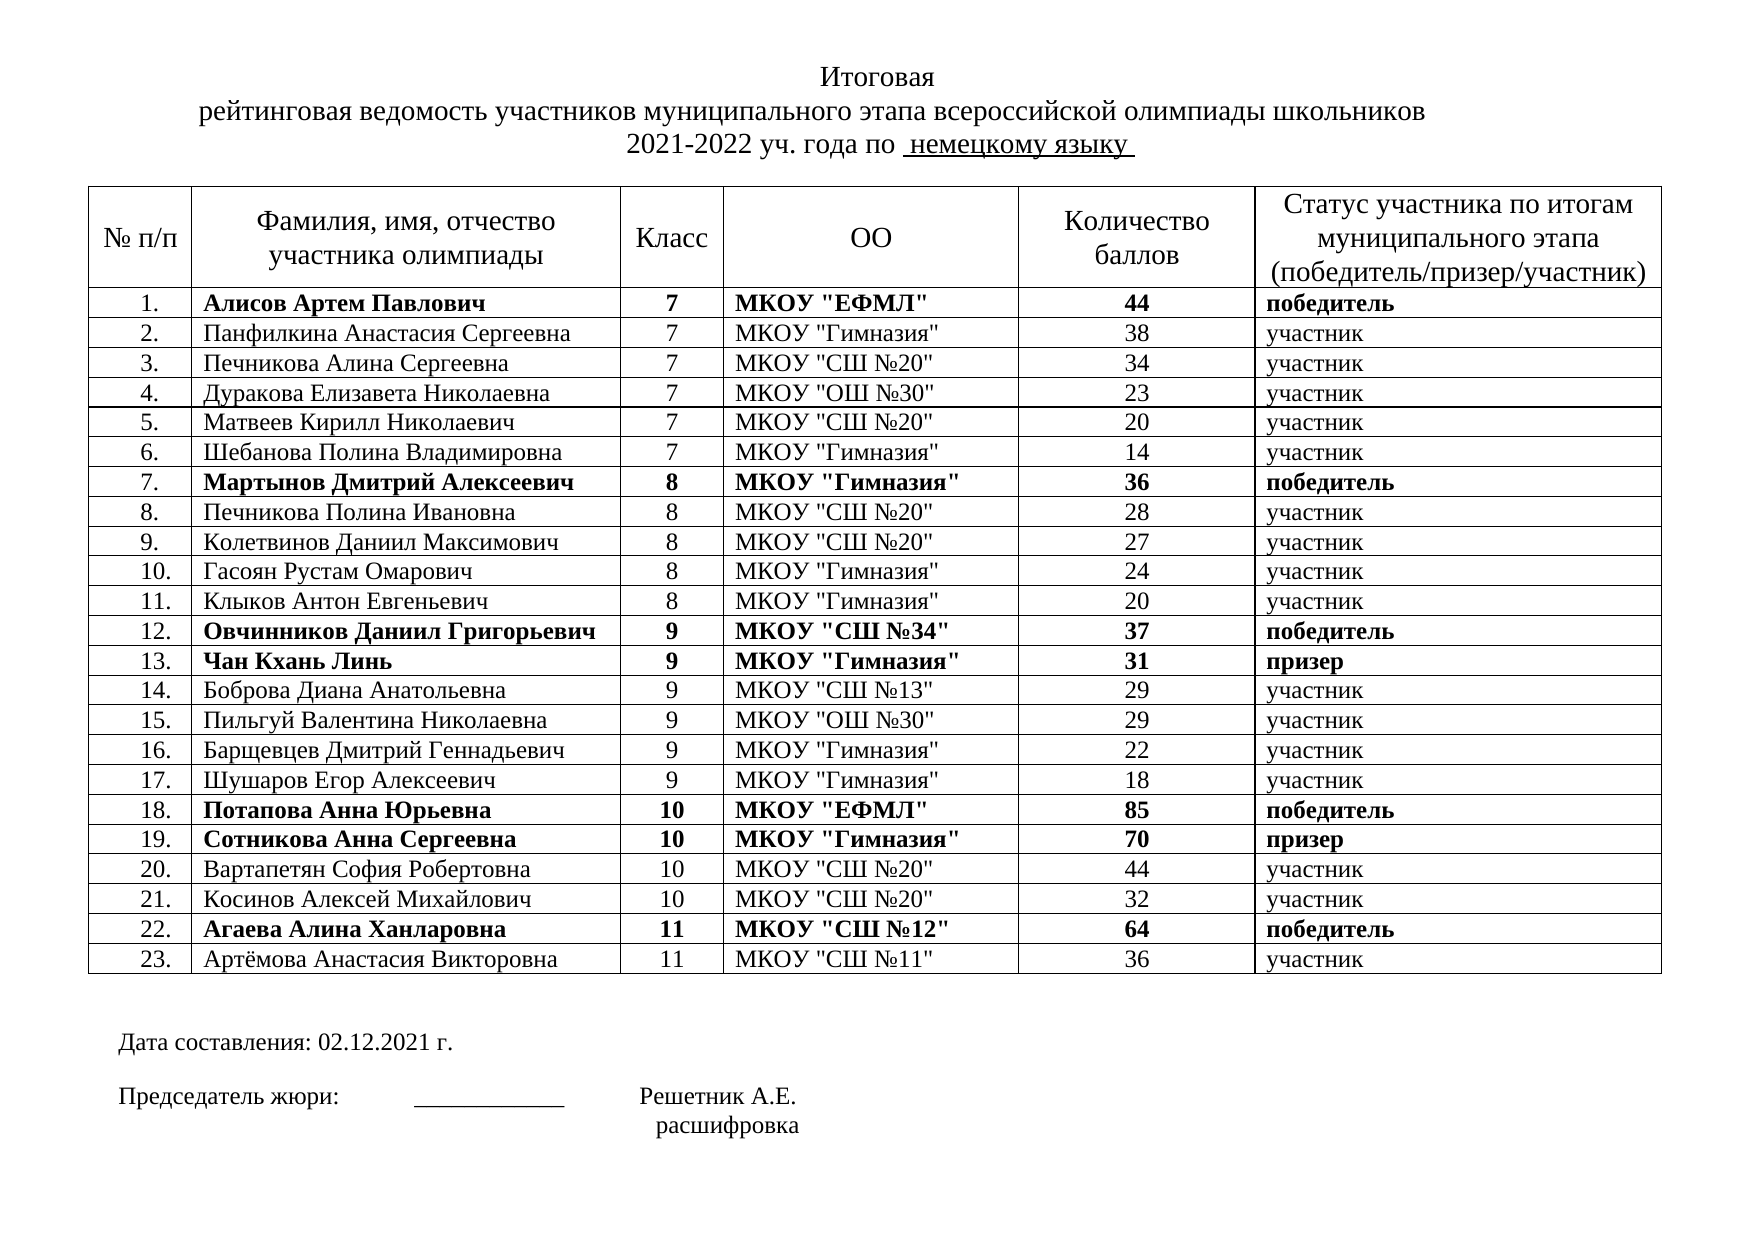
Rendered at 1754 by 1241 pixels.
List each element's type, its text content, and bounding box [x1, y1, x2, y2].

table_cell 22 [1019, 735, 1254, 764]
table_cell Сотникова Анна Сергеевна [192, 825, 620, 853]
table_cell 7 [621, 378, 723, 406]
table_cell 18 [1019, 765, 1254, 794]
table_cell победитель [1256, 616, 1661, 645]
table_cell 9 [621, 765, 723, 794]
table_cell [89, 944, 191, 972]
table_cell МКОУ "Гимназия" [724, 556, 1018, 585]
table_cell Печникова Полина Ивановна [192, 497, 620, 526]
table_cell участник [1256, 765, 1661, 794]
table_header Фамилия, имя, отчество участника олимпиады [192, 187, 620, 287]
table_cell 34 [1019, 348, 1254, 377]
table_cell Боброва Диана Анатольевна [192, 676, 620, 704]
table_cell 10 [621, 795, 723, 823]
table_cell Вартапетян София Робертовна [192, 854, 620, 883]
table_cell МКОУ "Гимназия" [724, 735, 1018, 764]
table_cell [89, 884, 191, 913]
table_cell 9 [621, 735, 723, 764]
table_cell Чан Кхань Линь [192, 646, 620, 674]
table_cell Колетвинов Даниил Максимович [192, 527, 620, 555]
table_cell 11 [621, 944, 723, 972]
table_cell МКОУ "СШ №20" [724, 884, 1018, 913]
table_cell МКОУ "Гимназия" [724, 318, 1018, 347]
table_cell Гасоян Рустам Омарович [192, 556, 620, 585]
table_cell участник [1256, 527, 1661, 555]
table_cell Дуракова Елизавета Николаевна [192, 378, 620, 406]
table_cell участник [1256, 408, 1661, 436]
table_cell участник [1256, 705, 1661, 734]
table_cell участник [1256, 944, 1661, 972]
table_cell участник [1256, 854, 1661, 883]
table_cell призер [1256, 646, 1661, 674]
table_header Класс [621, 187, 723, 287]
table_cell 31 [1019, 646, 1254, 674]
table_cell 7 [621, 318, 723, 347]
table_cell 9 [621, 616, 723, 645]
table_cell 9 [621, 676, 723, 704]
text рейтинговая ведомость участников муниципального этапа всероссийской олимпиады школьников [118, 93, 1636, 126]
table_cell 27 [1019, 527, 1254, 555]
table_cell Агаева Алина Ханларовна [192, 914, 620, 943]
table_cell Пильгуй Валентина Николаевна [192, 705, 620, 734]
table_cell 14 [1019, 437, 1254, 466]
table_cell МКОУ "СШ №20" [724, 527, 1018, 555]
table_cell МКОУ "Гимназия" [724, 765, 1018, 794]
table_cell 8 [621, 497, 723, 526]
table_cell МКОУ "ОШ №30" [724, 378, 1018, 406]
table_cell Печникова Алина Сергеевна [192, 348, 620, 377]
table_cell [89, 408, 191, 436]
text 2021-2022 уч. года по немецкому языку [118, 126, 1636, 160]
table_header Количество баллов [1019, 187, 1254, 287]
table_cell участник [1256, 378, 1661, 406]
table_cell МКОУ "ЕФМЛ" [724, 288, 1018, 317]
table_cell Потапова Анна Юрьевна [192, 795, 620, 823]
table_header Статус участника по итогам муниципального этапа (победитель/призер/участник) [1256, 187, 1661, 287]
table_cell [89, 527, 191, 555]
table_cell 8 [621, 527, 723, 555]
table_cell 9 [621, 646, 723, 674]
table_cell 7 [621, 437, 723, 466]
table_cell МКОУ "ЕФМЛ" [724, 795, 1018, 823]
table_cell Артёмова Анастасия Викторовна [192, 944, 620, 972]
table_cell [89, 795, 191, 823]
table_cell МКОУ "Гимназия" [724, 467, 1018, 496]
table_cell Шебанова Полина Владимировна [192, 437, 620, 466]
table_cell [89, 854, 191, 883]
table_cell призер [1256, 825, 1661, 853]
table_cell МКОУ "Гимназия" [724, 646, 1018, 674]
table_cell 9 [621, 705, 723, 734]
table_cell 29 [1019, 705, 1254, 734]
table_cell 8 [621, 467, 723, 496]
table_cell МКОУ "СШ №11" [724, 944, 1018, 972]
table_cell [89, 676, 191, 704]
table_cell участник [1256, 735, 1661, 764]
table_cell Алисов Артем Павлович [192, 288, 620, 317]
table_cell 38 [1019, 318, 1254, 347]
table_cell [89, 616, 191, 645]
table_cell [89, 467, 191, 496]
table_cell участник [1256, 497, 1661, 526]
table_cell 20 [1019, 586, 1254, 615]
table_cell победитель [1256, 467, 1661, 496]
table_cell участник [1256, 318, 1661, 347]
table_cell 36 [1019, 467, 1254, 496]
table_cell МКОУ "Гимназия" [724, 437, 1018, 466]
table_cell участник [1256, 586, 1661, 615]
table_header ОО [724, 187, 1018, 287]
table_cell Матвеев Кирилл Николаевич [192, 408, 620, 436]
table_cell [89, 765, 191, 794]
table_cell участник [1256, 437, 1661, 466]
table_cell участник [1256, 676, 1661, 704]
table_cell МКОУ "СШ №20" [724, 348, 1018, 377]
table_cell МКОУ "Гимназия" [724, 825, 1018, 853]
table_cell МКОУ "СШ №34" [724, 616, 1018, 645]
table_cell [89, 497, 191, 526]
table_cell МКОУ "ОШ №30" [724, 705, 1018, 734]
table_cell 64 [1019, 914, 1254, 943]
table_cell [89, 586, 191, 615]
table_cell Панфилкина Анастасия Сергеевна [192, 318, 620, 347]
table_cell 28 [1019, 497, 1254, 526]
table_cell победитель [1256, 288, 1661, 317]
table_cell [89, 914, 191, 943]
table_cell победитель [1256, 914, 1661, 943]
table_cell 10 [621, 884, 723, 913]
table_cell 7 [621, 288, 723, 317]
table_cell [89, 378, 191, 406]
table_cell 37 [1019, 616, 1254, 645]
table_cell участник [1256, 556, 1661, 585]
table_cell 70 [1019, 825, 1254, 853]
table_cell 20 [1019, 408, 1254, 436]
table_header № п/п [89, 187, 191, 287]
text расшифровка [118, 1110, 1636, 1139]
table_cell Барщевцев Дмитрий Геннадьевич [192, 735, 620, 764]
table_cell [89, 556, 191, 585]
table_cell [89, 318, 191, 347]
table_cell МКОУ "СШ №13" [724, 676, 1018, 704]
table_cell 29 [1019, 676, 1254, 704]
table_cell [89, 437, 191, 466]
table_cell 32 [1019, 884, 1254, 913]
table_cell МКОУ "Гимназия" [724, 586, 1018, 615]
text Итоговая [118, 59, 1636, 93]
table_cell Клыков Антон Евгеньевич [192, 586, 620, 615]
table_cell 11 [621, 914, 723, 943]
table_cell 24 [1019, 556, 1254, 585]
table_cell МКОУ "СШ №20" [724, 408, 1018, 436]
table_cell [89, 735, 191, 764]
table_cell Шушаров Егор Алексеевич [192, 765, 620, 794]
table_cell 7 [621, 408, 723, 436]
table_cell 36 [1019, 944, 1254, 972]
table_cell МКОУ "СШ №12" [724, 914, 1018, 943]
table_cell Мартынов Дмитрий Алексеевич [192, 467, 620, 496]
table_cell [89, 705, 191, 734]
table_cell 8 [621, 556, 723, 585]
text Дата составления: 02.12.2021 г. [118, 1027, 1636, 1056]
table_cell 44 [1019, 854, 1254, 883]
table_cell МКОУ "СШ №20" [724, 854, 1018, 883]
table_cell Овчинников Даниил Григорьевич [192, 616, 620, 645]
table_cell участник [1256, 348, 1661, 377]
table_cell МКОУ "СШ №20" [724, 497, 1018, 526]
table_cell 85 [1019, 795, 1254, 823]
table_cell [89, 288, 191, 317]
table_cell победитель [1256, 795, 1661, 823]
table_cell [89, 348, 191, 377]
table_cell 7 [621, 348, 723, 377]
table_cell [89, 646, 191, 674]
table_cell 44 [1019, 288, 1254, 317]
text Председатель жюри: ____________ Решетник А.Е. [118, 1081, 1636, 1110]
table_cell 10 [621, 825, 723, 853]
table_cell Косинов Алексей Михайлович [192, 884, 620, 913]
table_cell 8 [621, 586, 723, 615]
table_cell [89, 825, 191, 853]
table_cell 23 [1019, 378, 1254, 406]
table_cell участник [1256, 884, 1661, 913]
table_cell 10 [621, 854, 723, 883]
